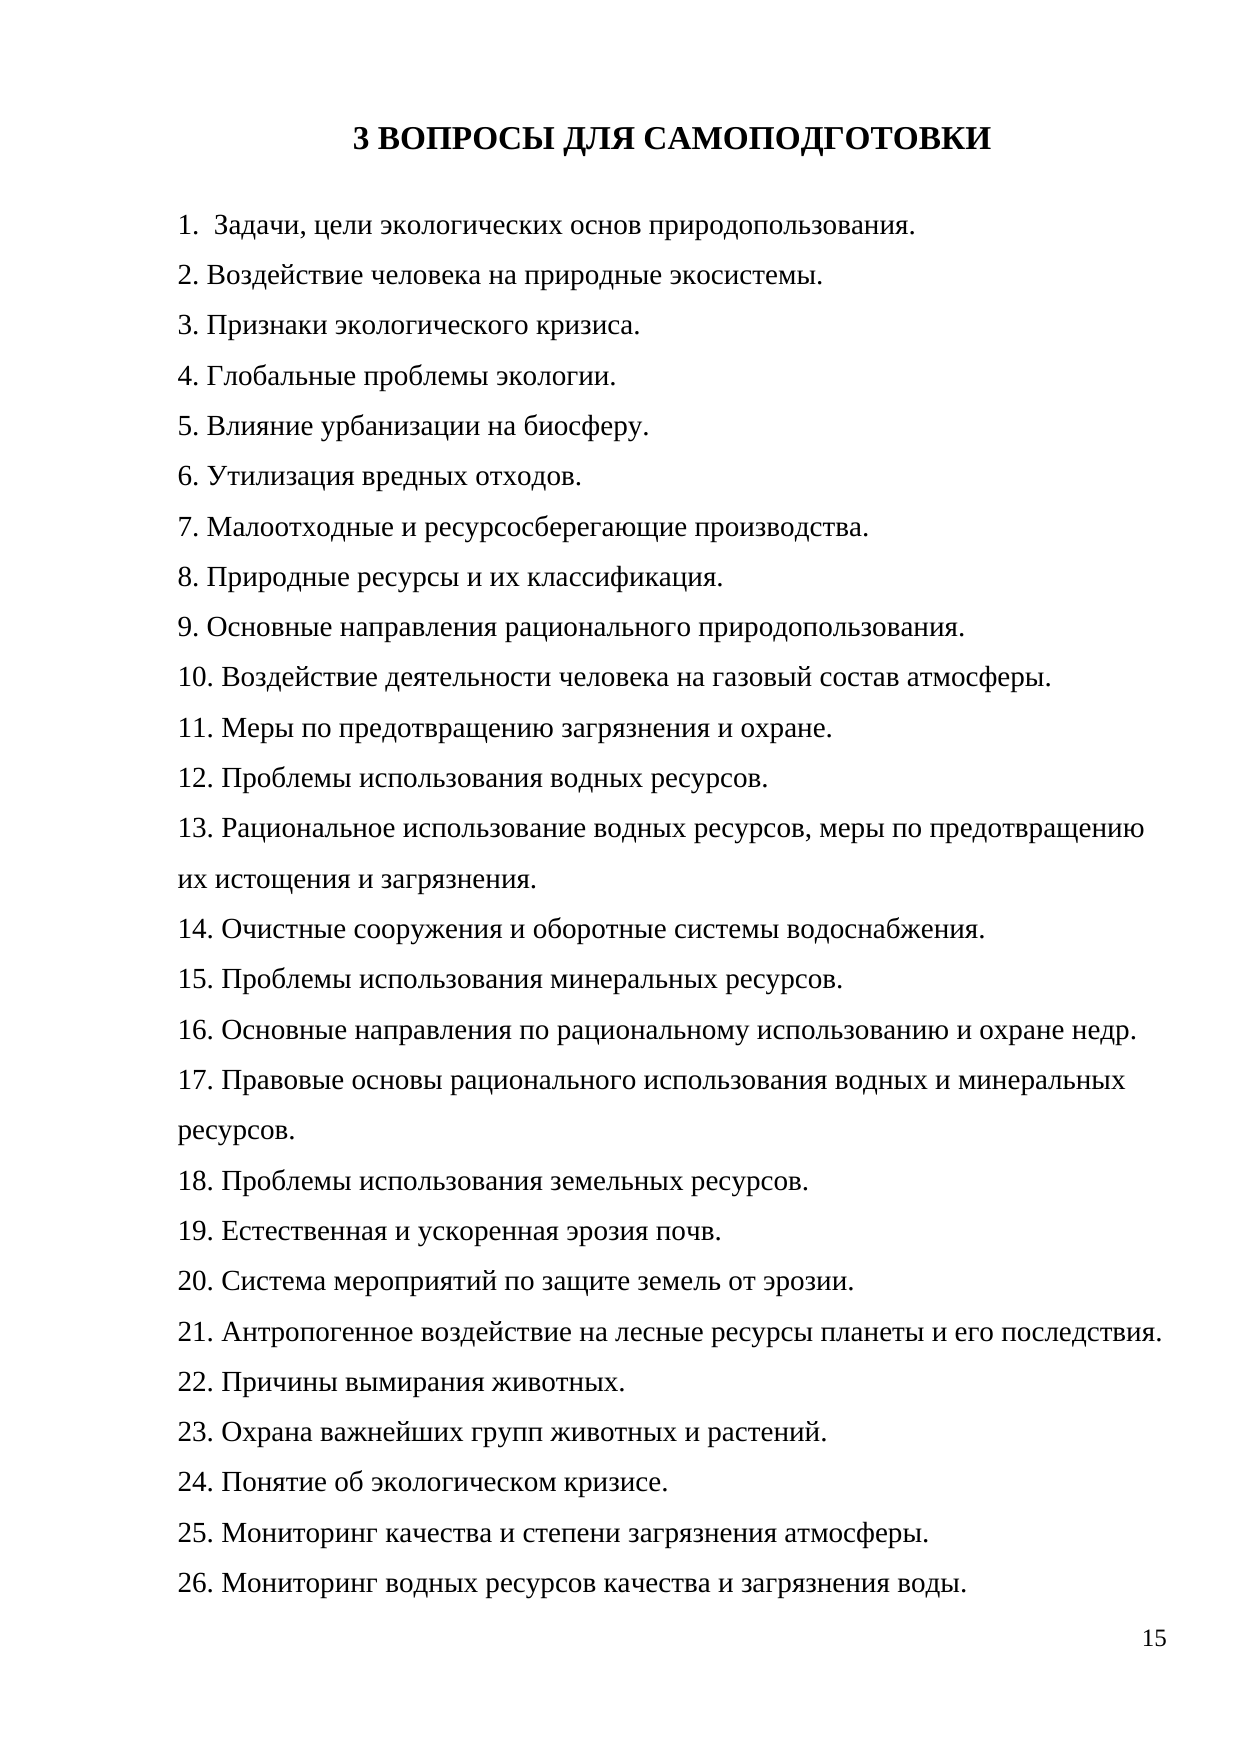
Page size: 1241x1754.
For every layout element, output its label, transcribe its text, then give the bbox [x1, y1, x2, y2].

text 1. Задачи, цели экологических основ природопользования. [177, 207, 1167, 240]
text 18. Проблемы использования земельных ресурсов. [177, 1163, 1167, 1196]
text 11. Меры по предотвращению загрязнения и охране. [177, 710, 1167, 743]
text 4. Глобальные проблемы экологии. [177, 358, 1167, 391]
text 9. Основные направления рационального природопользования. [177, 609, 1167, 643]
text 2. Воздействие человека на природные экосистемы. [177, 257, 1167, 291]
text 24. Понятие об экологическом кризисе. [177, 1464, 1167, 1498]
text 3 ВОПРОСЫ ДЛЯ САМОПОДГОТОВКИ [177, 118, 1167, 156]
text 23. Охрана важнейших групп животных и растений. [177, 1414, 1167, 1448]
text 14. Очистные сооружения и оборотные системы водоснабжения. [177, 911, 1167, 945]
text 15. Проблемы использования минеральных ресурсов. [177, 961, 1167, 995]
text 17. Правовые основы рационального использования водных и минеральных ресурсов. [177, 1062, 1167, 1146]
text 22. Причины вымирания животных. [177, 1364, 1167, 1397]
text 21. Антропогенное воздействие на лесные ресурсы планеты и его последствия. [177, 1314, 1167, 1347]
text 25. Мониторинг качества и степени загрязнения атмосферы. [177, 1515, 1167, 1548]
text 12. Проблемы использования водных ресурсов. [177, 760, 1167, 794]
text 6. Утилизация вредных отходов. [177, 458, 1167, 492]
text 7. Малоотходные и ресурсосберегающие производства. [177, 509, 1167, 542]
text 20. Система мероприятий по защите земель от эрозии. [177, 1263, 1167, 1297]
text 8. Природные ресурсы и их классификация. [177, 559, 1167, 592]
text 5. Влияние урбанизации на биосферу. [177, 408, 1167, 442]
text 16. Основные направления по рациональному использованию и охране недр. [177, 1012, 1167, 1045]
text 3. Признаки экологического кризиса. [177, 307, 1167, 341]
text 26. Мониторинг водных ресурсов качества и загрязнения воды. [177, 1565, 1167, 1599]
text 19. Естественная и ускоренная эрозия почв. [177, 1213, 1167, 1247]
text 10. Воздействие деятельности человека на газовый состав атмосферы. [177, 659, 1167, 693]
text 13. Рациональное использование водных ресурсов, меры по предотвращению их истощения и загрязнения. [177, 811, 1167, 894]
